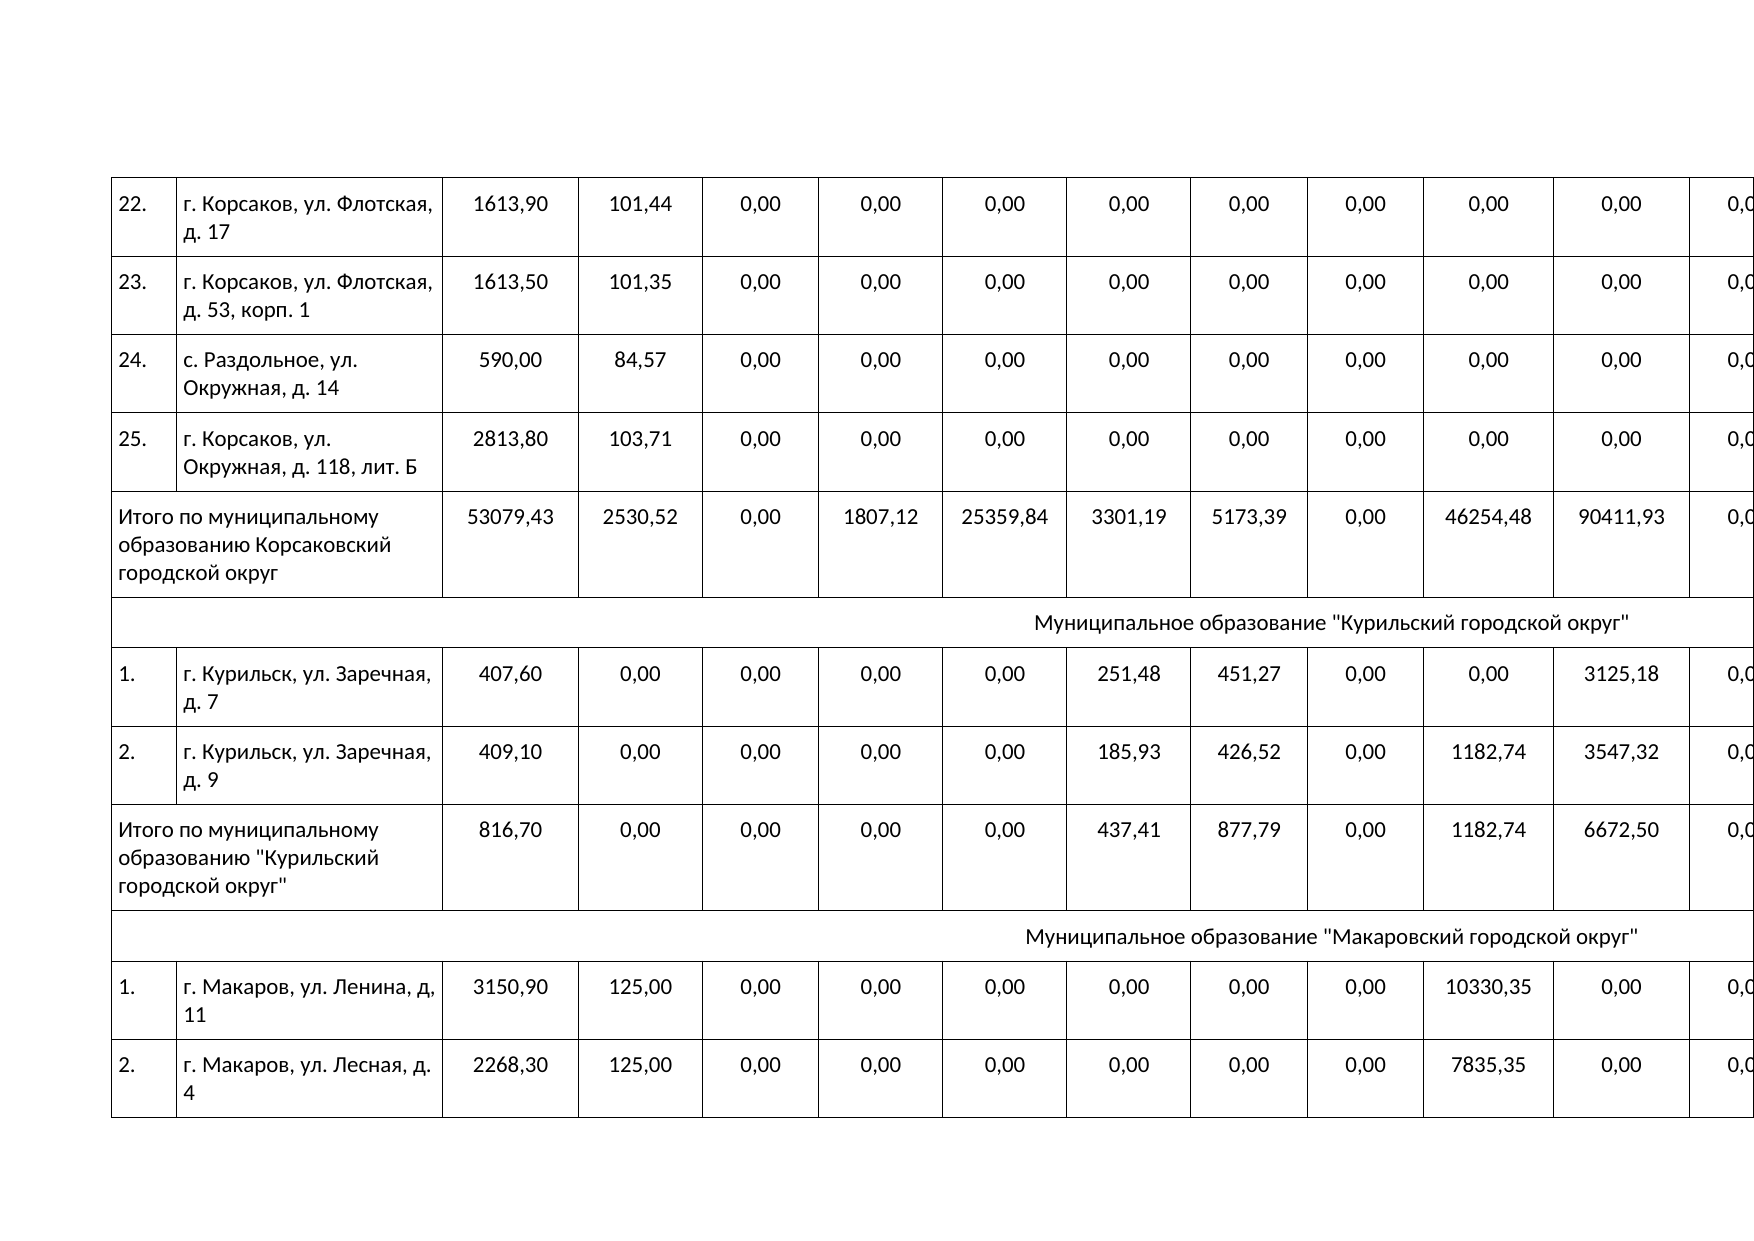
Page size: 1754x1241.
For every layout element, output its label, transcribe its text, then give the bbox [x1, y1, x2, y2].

table_cell 0,00 [1690, 962, 1753, 1039]
table_cell 0,00 [1191, 962, 1307, 1039]
table_cell г. Курильск, ул. Заречная, д. 9 [177, 727, 442, 804]
table_cell 0,00 [1690, 648, 1753, 726]
table_cell 251,48 [1067, 648, 1190, 726]
table_cell 0,00 [703, 335, 818, 412]
table_cell 5173,39 [1191, 492, 1307, 597]
table_cell г. Макаров, ул. Ленина, д, 11 [177, 962, 442, 1039]
table_cell 0,00 [943, 257, 1066, 334]
table_cell 0,00 [1191, 178, 1307, 256]
table_cell 0,00 [1308, 492, 1423, 597]
table_cell 3547,32 [1554, 727, 1689, 804]
table_cell 407,60 [443, 648, 578, 726]
table_cell 0,00 [1690, 727, 1753, 804]
table_cell 0,00 [1424, 178, 1553, 256]
table_cell 1182,74 [1424, 805, 1553, 910]
table_cell 3301,19 [1067, 492, 1190, 597]
table_cell 125,00 [579, 962, 702, 1039]
table_cell 0,00 [943, 805, 1066, 910]
table_cell 0,00 [1690, 335, 1753, 412]
table_cell 0,00 [819, 962, 942, 1039]
table_cell 0,00 [703, 492, 818, 597]
table_cell 0,00 [1067, 335, 1190, 412]
table_cell 0,00 [1554, 257, 1689, 334]
table_cell 0,00 [943, 335, 1066, 412]
table_cell 590,00 [443, 335, 578, 412]
table_cell Муниципальное образование "Макаровский городской округ" [112, 911, 1753, 961]
table_cell 0,00 [1067, 178, 1190, 256]
table_cell 0,00 [1191, 335, 1307, 412]
table_cell 816,70 [443, 805, 578, 910]
table_cell 103,71 [579, 413, 702, 491]
table_cell 1807,12 [819, 492, 942, 597]
table_cell 0,00 [943, 648, 1066, 726]
table_cell 0,00 [1308, 962, 1423, 1039]
table_cell 0,00 [1554, 413, 1689, 491]
table_cell 46254,48 [1424, 492, 1553, 597]
table_cell 10330,35 [1424, 962, 1553, 1039]
table_cell 0,00 [1067, 257, 1190, 334]
table_cell 84,57 [579, 335, 702, 412]
table_cell 0,00 [1067, 413, 1190, 491]
table_cell 101,44 [579, 178, 702, 256]
table_cell 451,27 [1191, 648, 1307, 726]
table_cell 0,00 [943, 962, 1066, 1039]
table_cell 0,00 [1308, 727, 1423, 804]
table_cell 2813,80 [443, 413, 578, 491]
table_cell 185,93 [1067, 727, 1190, 804]
table_cell 0,00 [703, 648, 818, 726]
table_cell 3125,18 [1554, 648, 1689, 726]
table_cell 0,00 [703, 1040, 818, 1117]
table_cell 3150,90 [443, 962, 578, 1039]
table_cell 2. [112, 1040, 176, 1117]
table_cell 0,00 [1067, 962, 1190, 1039]
table_cell 0,00 [1424, 648, 1553, 726]
table_cell 90411,93 [1554, 492, 1689, 597]
table_cell 0,00 [1424, 335, 1553, 412]
table_cell 1. [112, 962, 176, 1039]
table_cell с. Раздольное, ул. Окружная, д. 14 [177, 335, 442, 412]
table_cell 1. [112, 648, 176, 726]
table_cell 0,00 [703, 257, 818, 334]
table_cell 0,00 [703, 727, 818, 804]
table_cell 0,00 [943, 727, 1066, 804]
table_cell 2530,52 [579, 492, 702, 597]
table_cell 0,00 [579, 805, 702, 910]
table_cell 0,00 [1308, 1040, 1423, 1117]
table_cell г. Макаров, ул. Лесная, д. 4 [177, 1040, 442, 1117]
table_cell 0,00 [703, 178, 818, 256]
table_cell Итого по муниципальному образованию "Курильский городской округ" [112, 805, 442, 910]
table_cell 0,00 [1690, 178, 1753, 256]
table_cell 0,00 [819, 413, 942, 491]
table_cell 0,00 [1554, 335, 1689, 412]
table_cell 0,00 [1308, 178, 1423, 256]
table_cell г. Курильск, ул. Заречная, д. 7 [177, 648, 442, 726]
table_cell 0,00 [1554, 178, 1689, 256]
table_cell 0,00 [703, 413, 818, 491]
table_cell 1182,74 [1424, 727, 1553, 804]
table_cell 53079,43 [443, 492, 578, 597]
table_cell 25. [112, 413, 176, 491]
table_cell 0,00 [1690, 1040, 1753, 1117]
table_cell 0,00 [579, 648, 702, 726]
table_cell 0,00 [1308, 257, 1423, 334]
table_cell 426,52 [1191, 727, 1307, 804]
table_cell 0,00 [579, 727, 702, 804]
table_cell 0,00 [943, 178, 1066, 256]
table_cell 0,00 [819, 805, 942, 910]
table_cell 22. [112, 178, 176, 256]
table_cell 0,00 [1690, 257, 1753, 334]
table_cell 23. [112, 257, 176, 334]
table_cell 0,00 [1191, 1040, 1307, 1117]
table_cell 0,00 [819, 727, 942, 804]
table_cell 0,00 [819, 257, 942, 334]
table_cell 25359,84 [943, 492, 1066, 597]
table_cell 409,10 [443, 727, 578, 804]
table_cell г. Корсаков, ул. Флотская, д. 17 [177, 178, 442, 256]
table_cell Итого по муниципальному образованию Корсаковский городской округ [112, 492, 442, 597]
table_cell 7835,35 [1424, 1040, 1553, 1117]
table_cell 0,00 [1554, 1040, 1689, 1117]
table_cell 0,00 [1308, 413, 1423, 491]
table_cell 0,00 [1690, 492, 1753, 597]
table_cell 437,41 [1067, 805, 1190, 910]
table_cell 2. [112, 727, 176, 804]
table_cell 1613,90 [443, 178, 578, 256]
table_cell 0,00 [1191, 257, 1307, 334]
table_cell 0,00 [819, 1040, 942, 1117]
table_cell 0,00 [943, 413, 1066, 491]
table_cell 24. [112, 335, 176, 412]
table_cell 0,00 [1308, 805, 1423, 910]
table_cell 6672,50 [1554, 805, 1689, 910]
table_cell г. Корсаков, ул. Флотская, д. 53, корп. 1 [177, 257, 442, 334]
table_cell 877,79 [1191, 805, 1307, 910]
table_cell 0,00 [703, 962, 818, 1039]
table_cell 2268,30 [443, 1040, 578, 1117]
table_cell 1613,50 [443, 257, 578, 334]
table_cell 0,00 [1191, 413, 1307, 491]
table_cell 101,35 [579, 257, 702, 334]
table_cell 0,00 [1554, 962, 1689, 1039]
table_cell 0,00 [1424, 413, 1553, 491]
table_cell 0,00 [819, 648, 942, 726]
table_cell 0,00 [819, 335, 942, 412]
table_cell Муниципальное образование "Курильский городской округ" [112, 598, 1753, 647]
table_cell г. Корсаков, ул. Окружная, д. 118, лит. Б [177, 413, 442, 491]
table_cell 0,00 [1424, 257, 1553, 334]
table_cell 0,00 [703, 805, 818, 910]
table_cell 0,00 [1308, 648, 1423, 726]
table_cell 0,00 [1690, 805, 1753, 910]
table_cell 0,00 [1690, 413, 1753, 491]
table_cell 125,00 [579, 1040, 702, 1117]
table_cell 0,00 [943, 1040, 1066, 1117]
table_cell 0,00 [1067, 1040, 1190, 1117]
table_cell 0,00 [819, 178, 942, 256]
table_cell 0,00 [1308, 335, 1423, 412]
